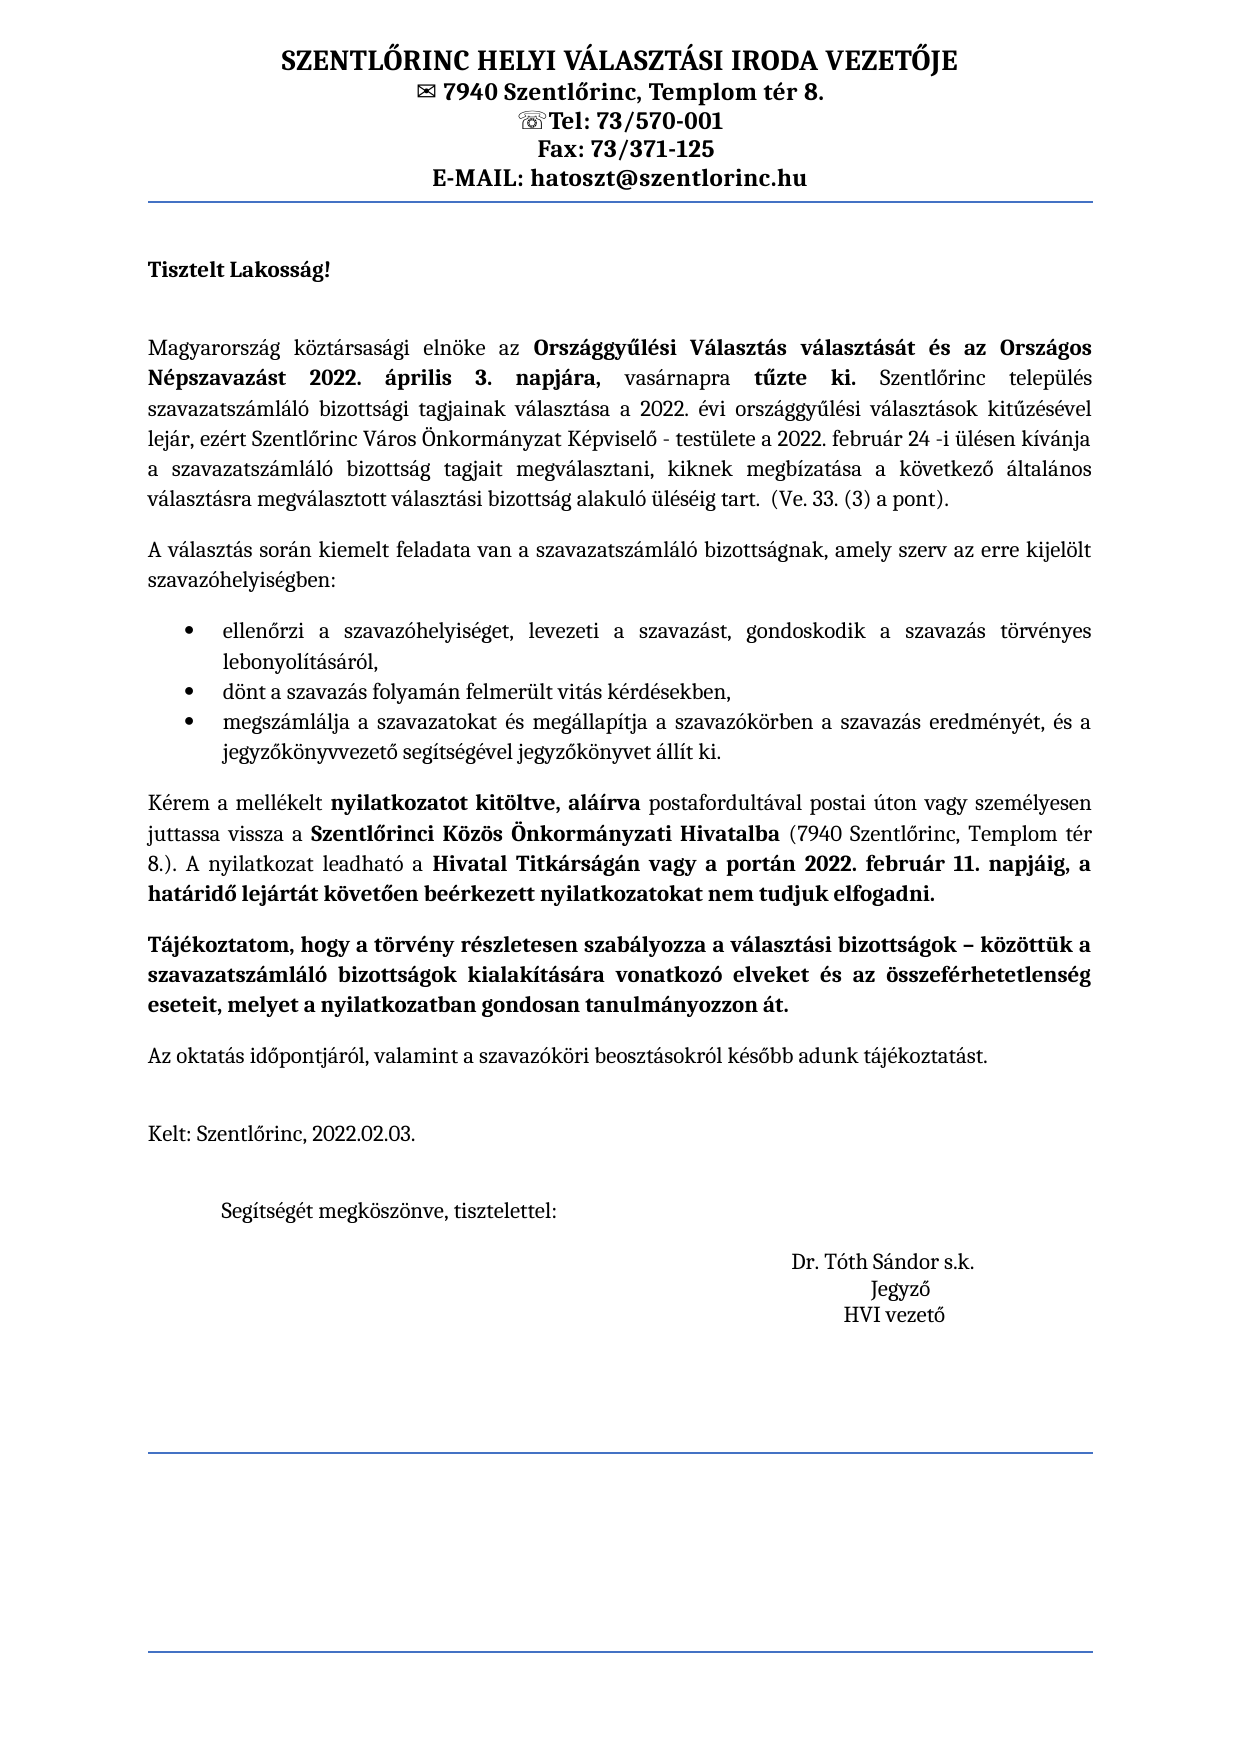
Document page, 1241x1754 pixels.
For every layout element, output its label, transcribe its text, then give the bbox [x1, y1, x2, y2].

text Kérem a mellékelt nyilatkozatot kitöltve, aláírva postafordultával postai úton vagy személyesen juttassa vissza a Szentlőrinci Közös Önkormányzati Hivatalba (7940 Szentlőrinc, Templom tér 8.). A nyilatkozat leadható a Hivatal Titkárságán vagy a portán 2022. február 11. napjáig, a határidő lejártát követően beérkezett nyilatkozatokat nem tudjuk elfogadni. [148, 790, 1093, 907]
text Magyarország köztársasági elnöke az Országgyűlési Választás választását és az Országos Népszavazást 2022. április 3. napjára, vasárnapra tűzte ki. Szentlőrinc település szavazatszámláló bizottsági tagjainak választása a 2022. évi országgyűlési választások kitűzésével lejár, ezért Szentlőrinc Város Önkormányzat Képviselő - testülete a 2022. február 24 -i ülésen kívánja a szavazatszámláló bizottság tagjait megválasztani, kiknek megbízatása a következő általános választásra megválasztott választási bizottság alakuló üléséig tart. (Ve. 33. (3) a pont). [148, 335, 1093, 512]
text Jegyző [148, 1275, 930, 1302]
text Tájékoztatom, hogy a törvény részletesen szabályozza a választási bizottságok – közöttük a szavazatszámláló bizottságok kialakítására vonatkozó elveket és az összeférhetetlenség eseteit, melyet a nyilatkozatban gondosan tanulmányozzon át. [148, 932, 1093, 1018]
title E-MAIL: hatoszt@szentlorinc.hu [148, 164, 1093, 201]
text Az oktatás időpontjáról, valamint a szavazóköri beosztásokról később adunk tájékoztatást. [148, 1043, 1093, 1069]
title ☏Tel: 73/570-001 [148, 107, 1093, 135]
list dönt a szavazás folyamán felmerült vitás kérdésekben, [185, 679, 1093, 705]
text A választás során kiemelt feladata van a szavazatszámláló bizottságnak, amely szerv az erre kijelölt szavazóhelyiségben: [148, 537, 1093, 593]
list megszámlálja a szavazatokat és megállapítja a szavazókörben a szavazás eredményét, és a jegyzőkönyvvezető segítségével jegyzőkönyvet állít ki. [185, 709, 1093, 765]
text Kelt: Szentlőrinc, 2022.02.03. [148, 1121, 1093, 1147]
title SZENTLŐRINC HELYI VÁLASZTÁSI IRODA VEZETŐJE [148, 44, 1093, 78]
text Segítségét megköszönve, tisztelettel: [148, 1198, 1093, 1224]
title Fax: 73/371-125 [148, 135, 1093, 164]
text Dr. Tóth Sándor s.k. [148, 1249, 974, 1275]
text Tisztelt Lakosság! [148, 257, 1093, 283]
title ✉ 7940 Szentlőrinc, Templom tér 8. [148, 78, 1093, 107]
text HVI vezető [148, 1302, 945, 1328]
list ellenőrzi a szavazóhelyiséget, levezeti a szavazást, gondoskodik a szavazás törvényes lebonyolításáról, [185, 618, 1093, 675]
